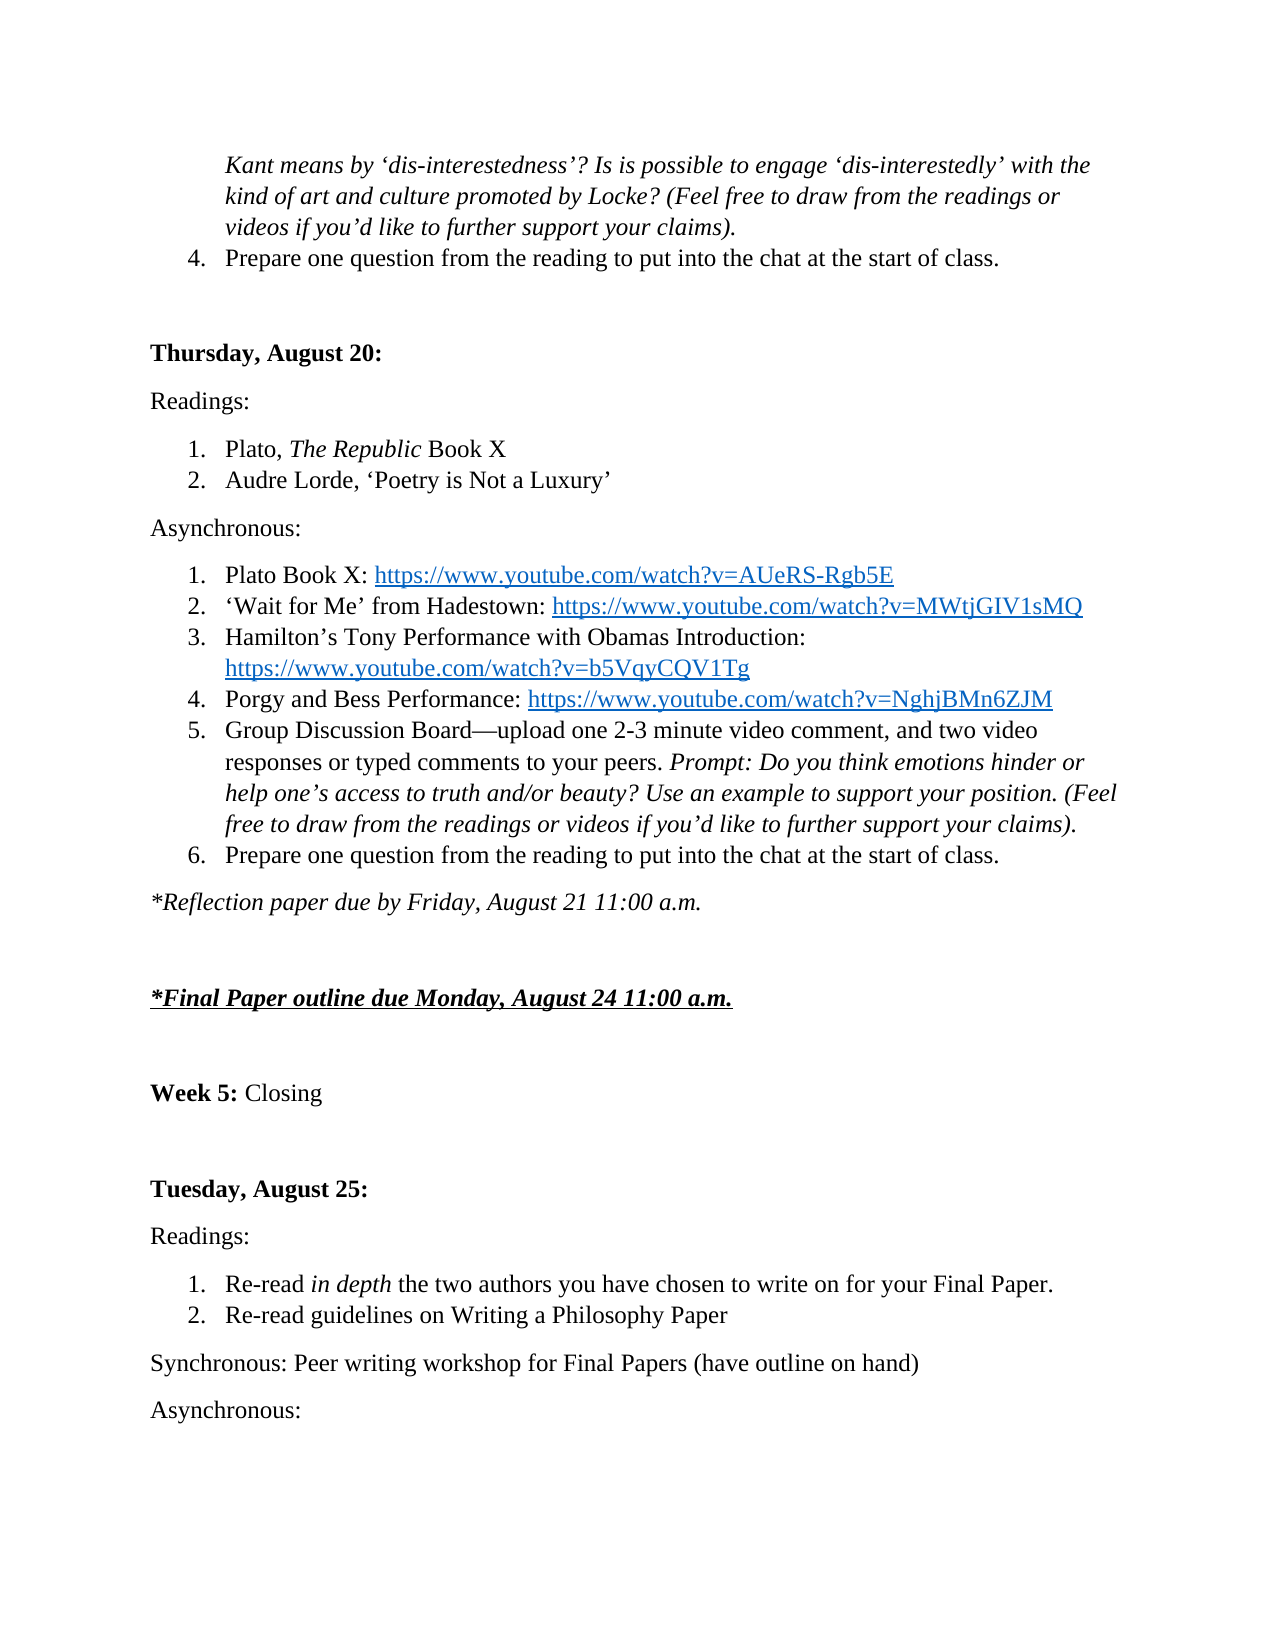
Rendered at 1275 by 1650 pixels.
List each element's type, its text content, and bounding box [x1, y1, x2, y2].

text Asynchronous: [150, 1396, 1125, 1424]
list Plato, The Republic Book X [187, 434, 1125, 463]
text Asynchronous: [150, 513, 1125, 541]
text *Reflection paper due by Friday, August 21 11:00 a.m. [150, 887, 1125, 916]
text *Final Paper outline due Monday, August 24 11:00 a.m. [150, 983, 1125, 1012]
list Audre Lorde, ‘Poetry is Not a Luxury’ [187, 465, 1125, 494]
list Plato Book X: https://www.youtube.com/watch?v=AUeRS-Rgb5E [187, 560, 1125, 589]
list Group Discussion Board—upload one 2-3 minute video comment, and two video responses or typed comments to your peers. Prompt: Do you think emotions hinder or help one’s access to truth and/or beauty? Use an example to support your position. (Feel free to draw from the readings or videos if you’d like to further support your claims). [187, 716, 1125, 837]
text Readings: [150, 1221, 1125, 1250]
list Porgy and Bess Performance: https://www.youtube.com/watch?v=NghjBMn6ZJM [187, 684, 1125, 713]
list Prepare one question from the reading to put into the chat at the start of class. [187, 840, 1125, 868]
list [187, 150, 1125, 241]
list ‘Wait for Me’ from Hadestown: https://www.youtube.com/watch?v=MWtjGIV1sMQ [187, 591, 1125, 620]
list Hamilton’s Tony Performance with Obamas Introduction: https://www.youtube.com/watch?v=b5VqyCQV1Tg [187, 622, 1125, 682]
list Prepare one question from the reading to put into the chat at the start of class. [187, 243, 1125, 272]
list Re-read in depth the two authors you have chosen to write on for your Final Paper. [187, 1269, 1125, 1298]
list Re-read guidelines on Writing a Philosophy Paper [187, 1300, 1125, 1329]
text Synchronous: Peer writing workshop for Final Papers (have outline on hand) [150, 1348, 1125, 1377]
text Tuesday, August 25: [150, 1174, 1125, 1202]
text Thursday, August 20: [150, 338, 1125, 367]
text Readings: [150, 386, 1125, 415]
text Week 5: Closing [150, 1078, 1125, 1107]
